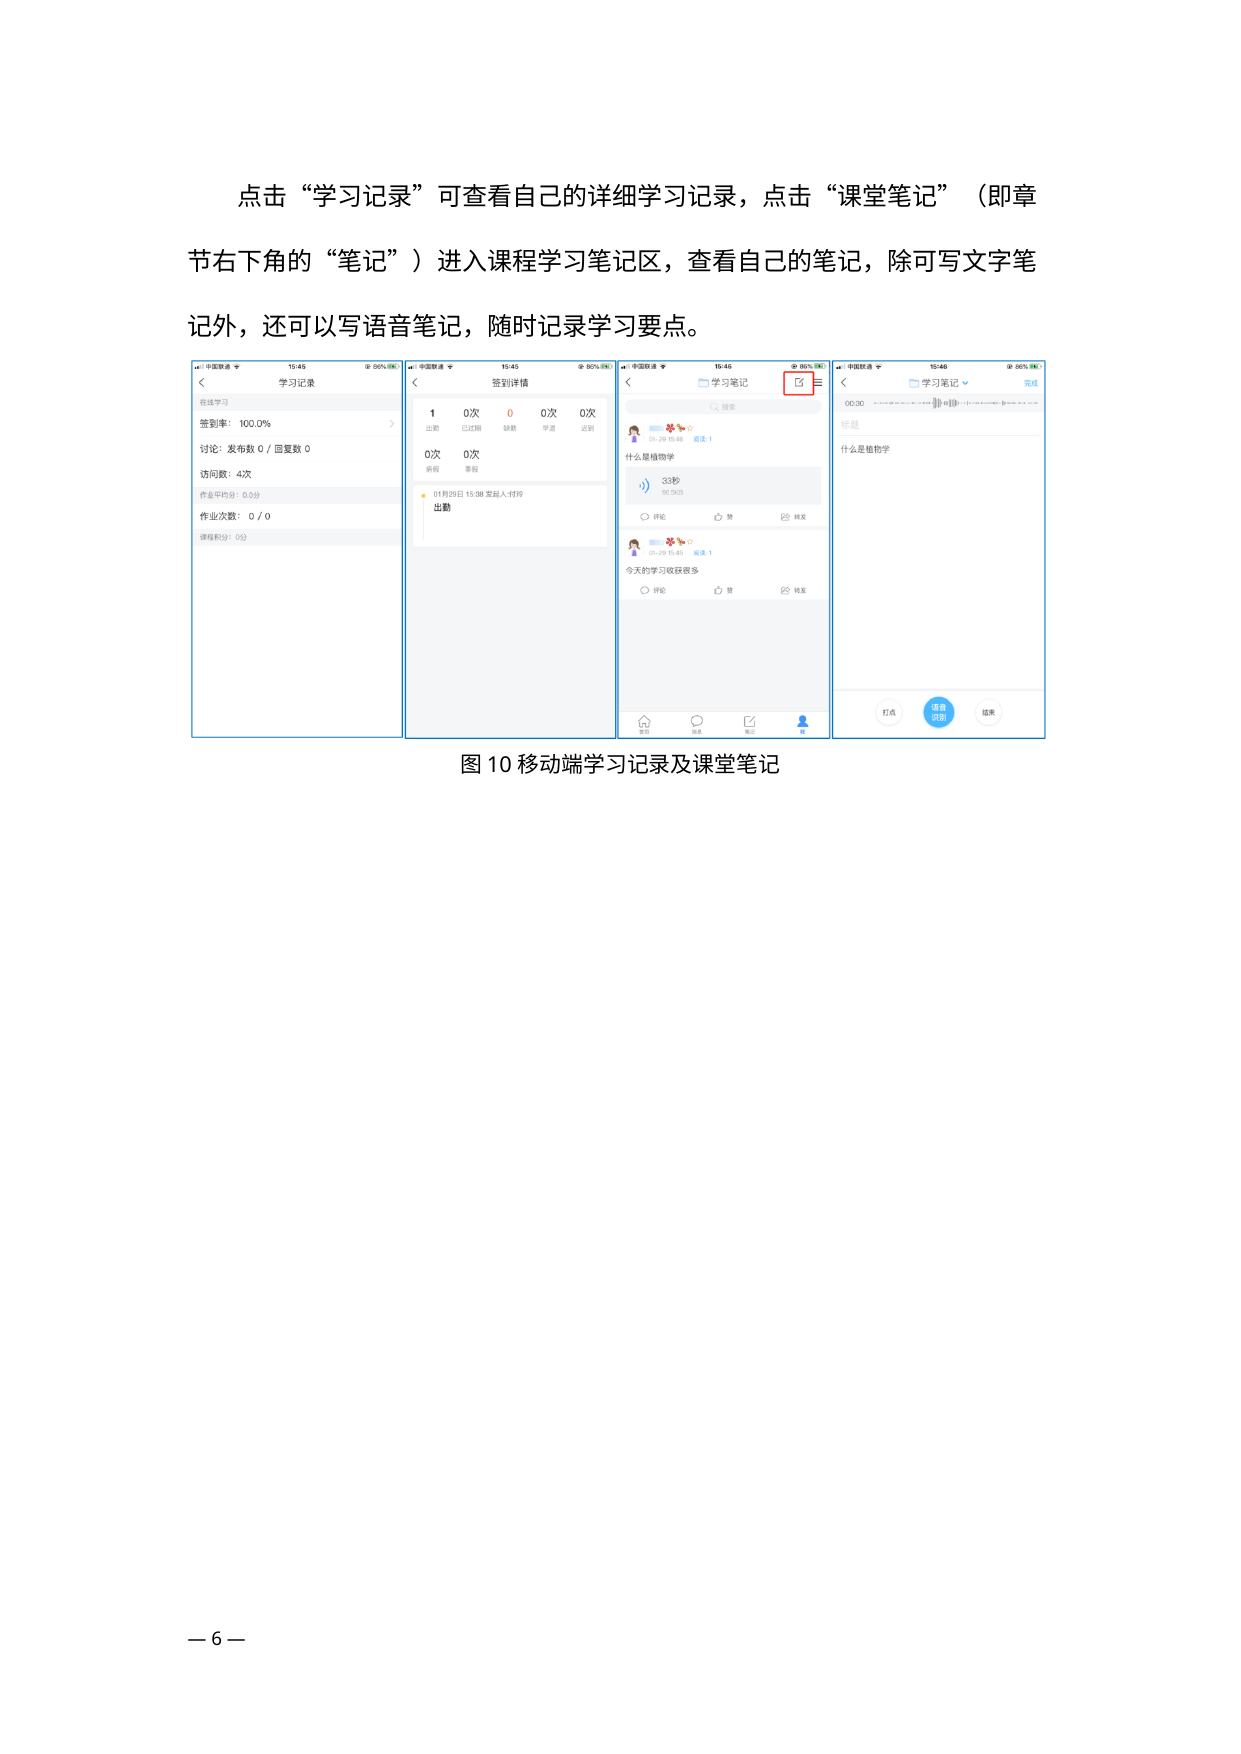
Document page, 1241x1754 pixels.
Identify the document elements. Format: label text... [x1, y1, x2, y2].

picture [187, 357, 1053, 742]
text 图10 移动端学习记录及课堂笔记 [187, 747, 1053, 779]
text 点击“学习记录”可查看自己的详细学习记录，点击“课堂笔记”（即章节右下角的“笔记”）进入课程学习笔记区，查看自己的笔记，除可写文字笔记外，还可以写语音笔记，随时记录学习要点。 [187, 162, 1053, 357]
